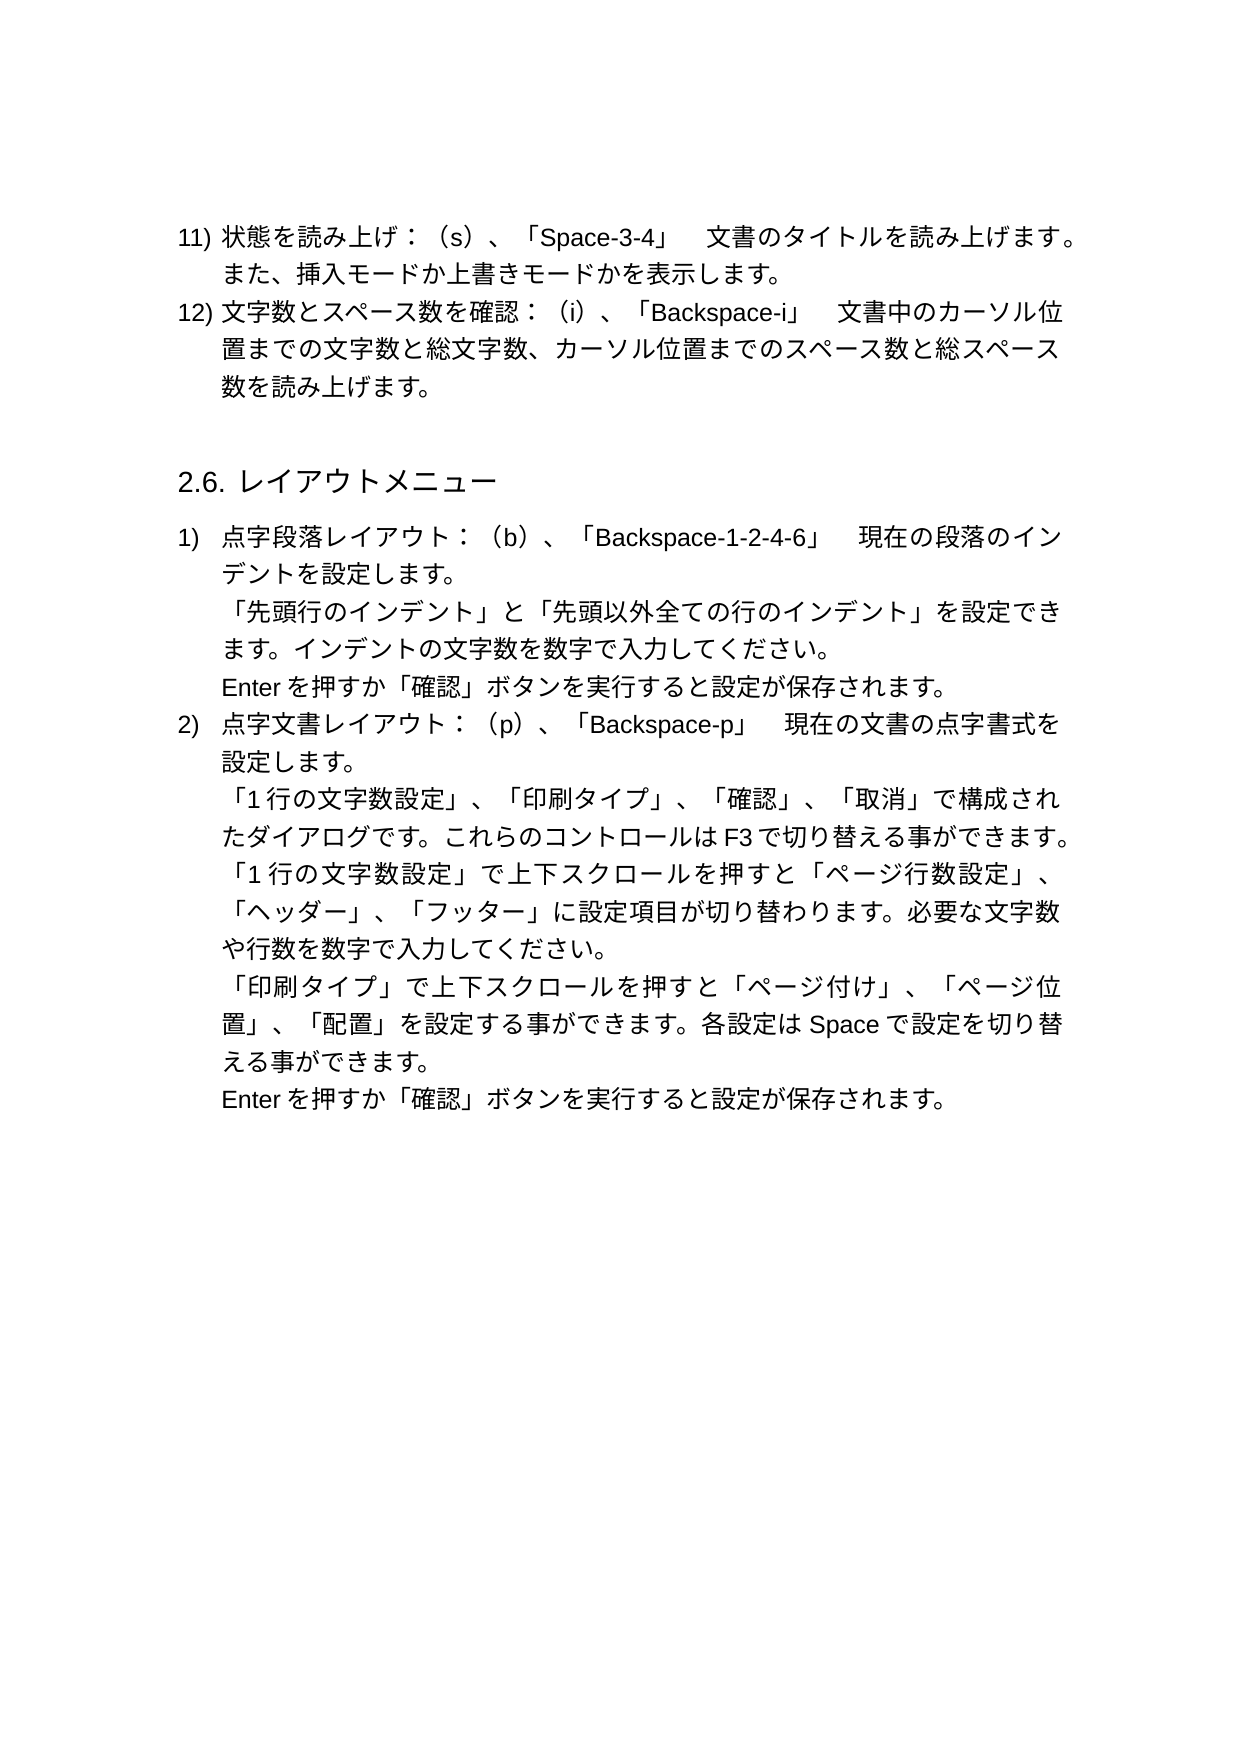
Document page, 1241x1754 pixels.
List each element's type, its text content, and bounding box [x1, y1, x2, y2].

list 点字文書レイアウト：（p）、「Backspace-p」 現在の文書の点字書式を設定します。 [177, 704, 1063, 779]
list Enterを押すか「確認」ボタンを実行すると設定が保存されます。 [221, 1079, 1063, 1117]
list Enterを押すか「確認」ボタンを実行すると設定が保存されます。 [221, 667, 1063, 704]
list 文字数とスペース数を確認：（i）、「Backspace-i」 文書中のカーソル位置までの文字数と総文字数、カーソル位置までのスペース数と総スペース数を読み上げます。 [177, 292, 1063, 404]
subtitle レイアウトメニュー [177, 442, 1063, 517]
list 状態を読み上げ：（s）、「Space-3-4」 文書のタイトルを読み上げます。また、挿入モードか上書きモードかを表示します。 [177, 217, 1063, 292]
list 「印刷タイプ」で上下スクロールを押すと「ページ付け」、「ページ位置」、「配置」を設定する事ができます。各設定はSpaceで設定を切り替える事ができます。 [221, 967, 1063, 1079]
list 「先頭行のインデント」と「先頭以外全ての行のインデント」を設定できます。インデントの文字数を数字で入力してください。 [221, 592, 1063, 667]
list 点字段落レイアウト：（b）、「Backspace-1-2-4-6」 現在の段落のインデントを設定します。 [177, 517, 1063, 592]
list 「1行の文字数設定」、「印刷タイプ」、「確認」、「取消」で構成されたダイアログです。これらのコントロールはF3で切り替える事ができます。 [221, 779, 1063, 854]
list 「1行の文字数設定」で上下スクロールを押すと「ページ行数設定」、「ヘッダー」、「フッター」に設定項目が切り替わります。必要な文字数や行数を数字で入力してください。 [221, 854, 1063, 967]
